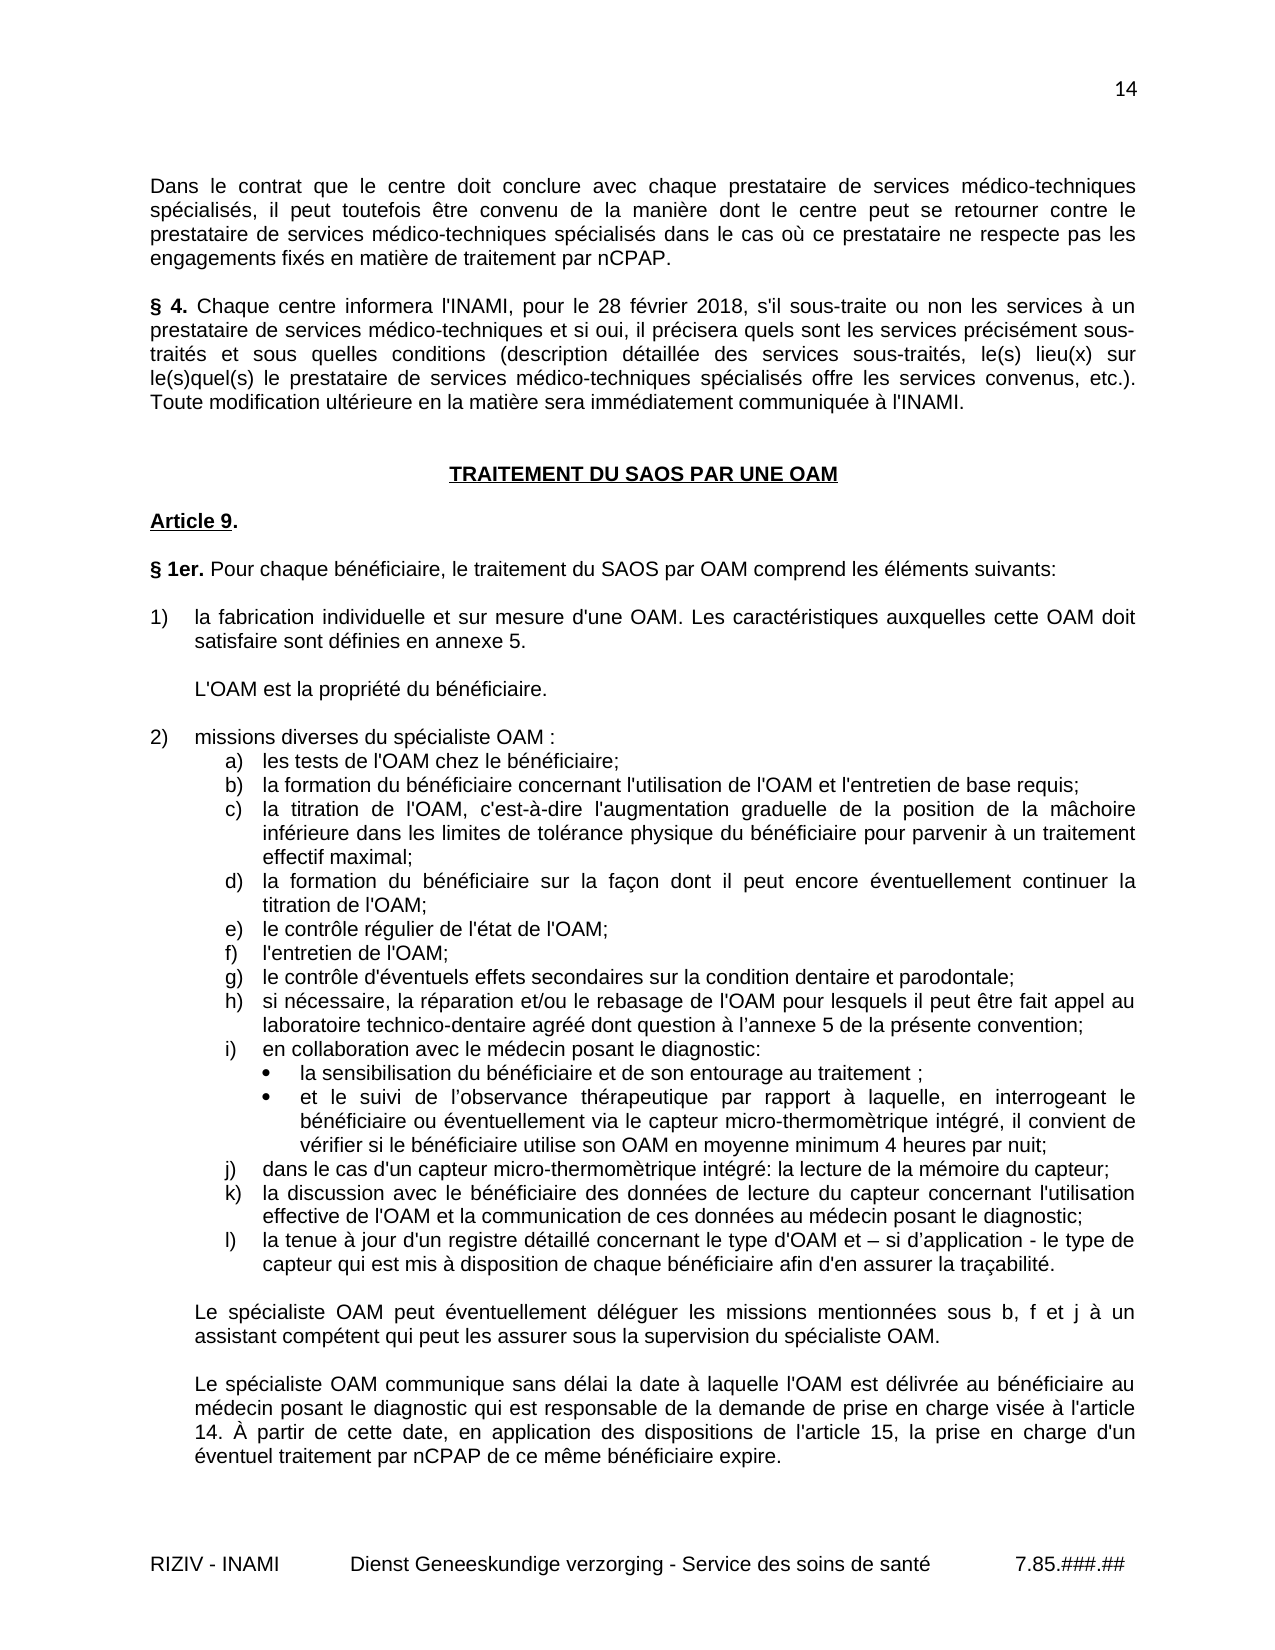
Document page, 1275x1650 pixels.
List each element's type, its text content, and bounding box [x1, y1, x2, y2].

text L'OAM est la propriété du bénéficiaire. [194, 677, 1137, 701]
list si nécessaire, la réparation et/ou le rebasage de l'OAM pour lesquels il peut être fait appel au laboratoire technico-dentaire agréé dont question à l’annexe 5 de la présente convention; [225, 988, 1137, 1036]
list l'entretien de l'OAM; [225, 941, 1137, 964]
text § 4. Chaque centre informera l'INAMI, pour le 28 février 2018, s'il sous-traite ou non les services à un prestataire de services médico-techniques et si oui, il précisera quels sont les services précisément sous-traités et sous quelles conditions (description détaillée des services sous-traités, le(s) lieu(x) sur le(s)quel(s) le prestataire de services médico-techniques spécialisés offre les services convenus, etc.). Toute modification ultérieure en la matière sera immédiatement communiquée à l'INAMI. [150, 294, 1137, 413]
list la formation du bénéficiaire concernant l'utilisation de l'OAM et l'entretien de base requis; [225, 773, 1137, 797]
list en collaboration avec le médecin posant le diagnostic: [225, 1036, 1137, 1060]
list missions diverses du spécialiste OAM : [150, 725, 1137, 749]
list la titration de l'OAM, c'est-à-dire l'augmentation graduelle de la position de la mâchoire inférieure dans les limites de tolérance physique du bénéficiaire pour parvenir à un traitement effectif maximal; [225, 797, 1137, 869]
text Le spécialiste OAM communique sans délai la date à laquelle l'OAM est délivrée au bénéficiaire au médecin posant le diagnostic qui est responsable de la demande de prise en charge visée à l'article 14. À partir de cette date, en application des dispositions de l'article 15, la prise en charge d'un éventuel traitement par nCPAP de ce même bénéficiaire expire. [194, 1372, 1137, 1468]
list dans le cas d'un capteur micro-thermomètrique intégré: la lecture de la mémoire du capteur; [225, 1156, 1137, 1180]
text Dans le contrat que le centre doit conclure avec chaque prestataire de services médico-techniques spécialisés, il peut toutefois être convenu de la manière dont le centre peut se retourner contre le prestataire de services médico-techniques spécialisés dans le cas où ce prestataire ne respecte pas les engagements fixés en matière de traitement par nCPAP. [150, 174, 1137, 270]
list le contrôle d'éventuels effets secondaires sur la condition dentaire et parodontale; [225, 964, 1137, 988]
text Article 9. [150, 509, 1137, 533]
text § 1er. Pour chaque bénéficiaire, le traitement du SAOS par OAM comprend les éléments suivants: [150, 557, 1137, 581]
list la fabrication individuelle et sur mesure d'une OAM. Les caractéristiques auxquelles cette OAM doit satisfaire sont définies en annexe 5. [150, 605, 1137, 653]
text Le spécialiste OAM peut éventuellement déléguer les missions mentionnées sous b, f et j à un assistant compétent qui peut les assurer sous la supervision du spécialiste OAM. [194, 1300, 1137, 1348]
list le contrôle régulier de l'état de l'OAM; [225, 917, 1137, 941]
text TRAITEMENT DU SAOS PAR UNE OAM [150, 461, 1137, 485]
list la sensibilisation du bénéficiaire et de son entourage au traitement ; [262, 1060, 1137, 1084]
list la discussion avec le bénéficiaire des données de lecture du capteur concernant l'utilisation effective de l'OAM et la communication de ces données au médecin posant le diagnostic; [225, 1180, 1137, 1228]
list la tenue à jour d'un registre détaillé concernant le type d'OAM et – si d’application - le type de capteur qui est mis à disposition de chaque bénéficiaire afin d'en assurer la traçabilité. [225, 1228, 1137, 1276]
list les tests de l'OAM chez le bénéficiaire; [225, 749, 1137, 773]
list et le suivi de l’observance thérapeutique par rapport à laquelle, en interrogeant le bénéficiaire ou éventuellement via le capteur micro-thermomètrique intégré, il convient de vérifier si le bénéficiaire utilise son OAM en moyenne minimum 4 heures par nuit; [262, 1084, 1137, 1156]
list la formation du bénéficiaire sur la façon dont il peut encore éventuellement continuer la titration de l'OAM; [225, 869, 1137, 917]
